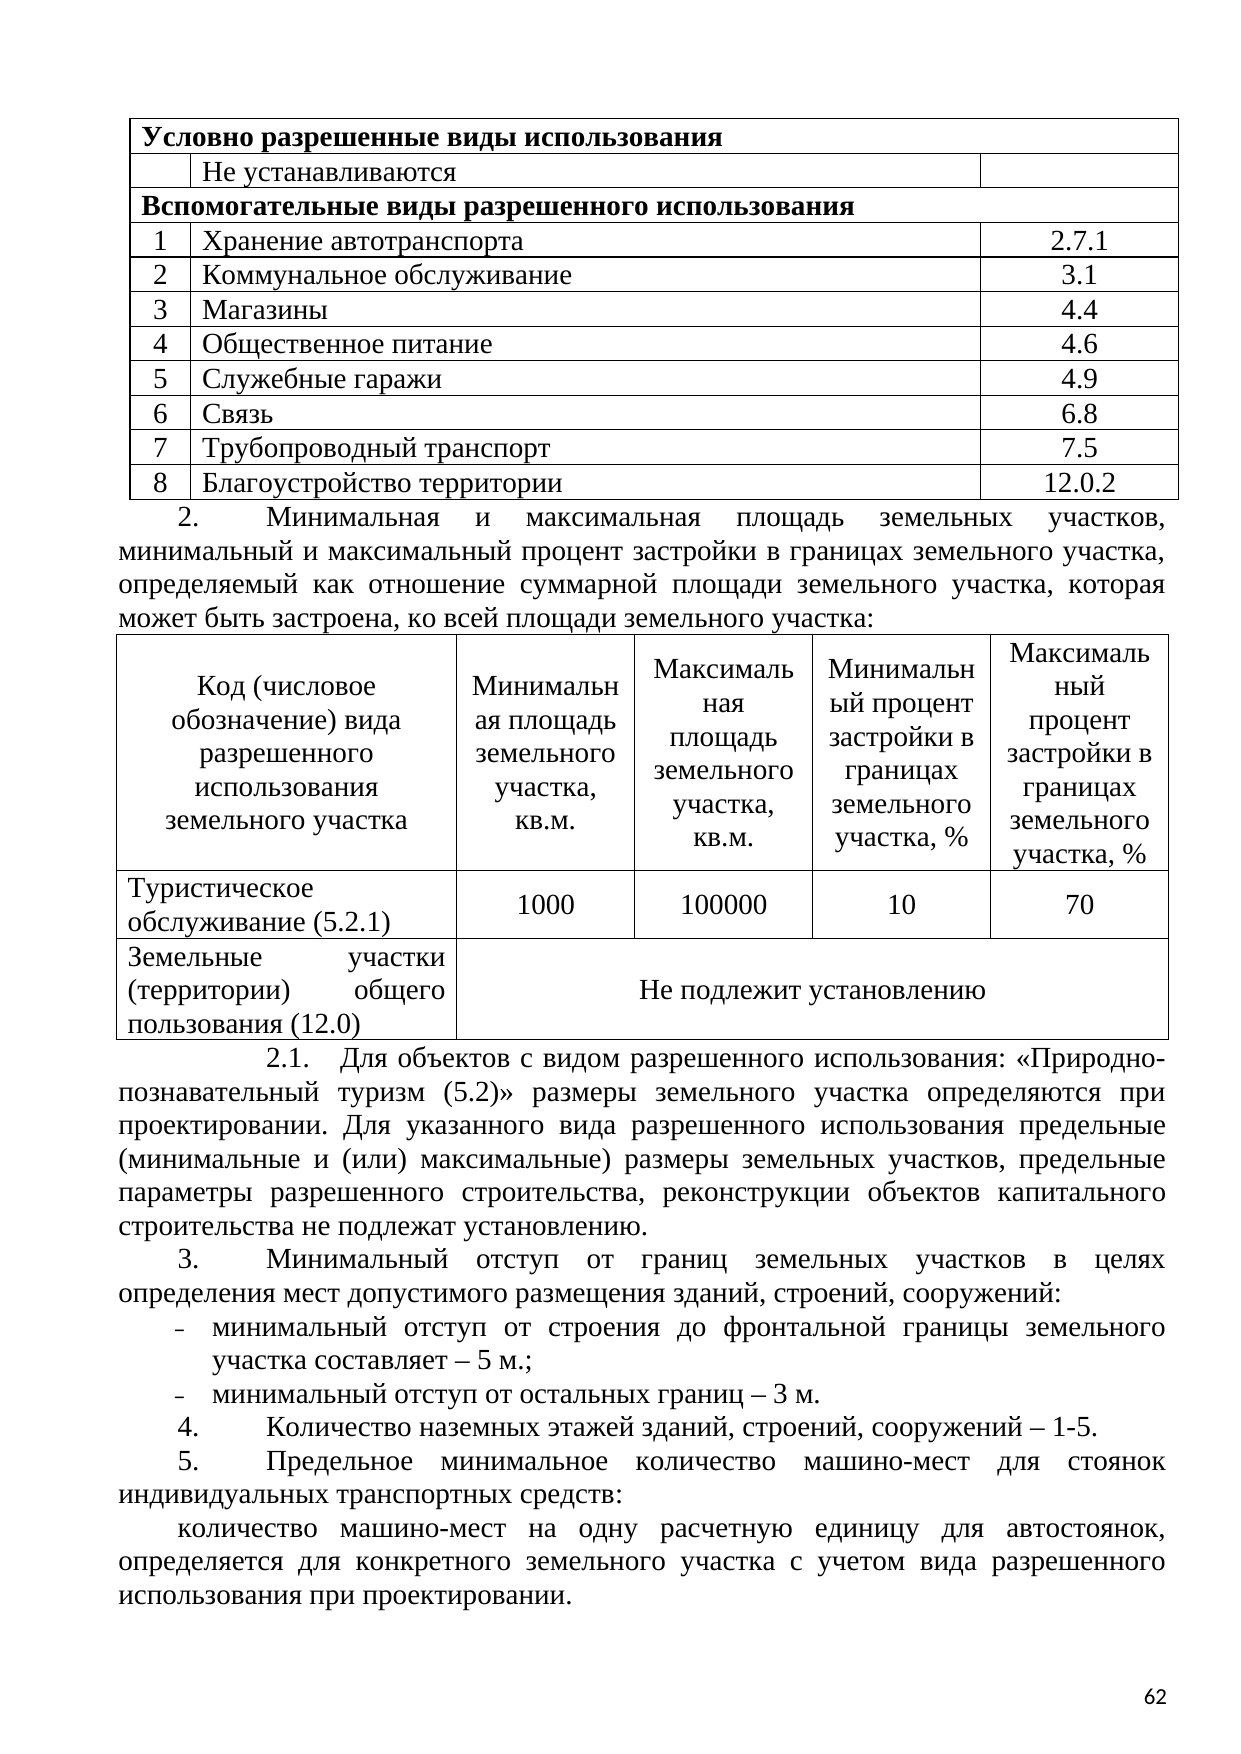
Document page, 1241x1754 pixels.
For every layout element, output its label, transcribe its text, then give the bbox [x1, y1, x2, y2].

table_cell Трубопроводный транспорт [191, 430, 980, 464]
table_cell 7 [131, 430, 190, 464]
table_header Максимальная площадь земельного участка, кв.м. [635, 635, 812, 869]
table_cell 100000 [635, 871, 812, 938]
table_cell Вспомогательные виды разрешенного использования [131, 188, 1178, 222]
list Предельное минимальное количество машино-мест для стоянок индивидуальных транспортных средств: [118, 1443, 1167, 1510]
table_cell 12.0.2 [981, 465, 1178, 498]
table_cell 4.4 [981, 292, 1178, 326]
text количество машино-мест на одну расчетную единицу для автостоянок, определяется для конкретного земельного участка с учетом вида разрешенного использования при проектировании. [118, 1510, 1167, 1611]
table_cell 4.9 [981, 361, 1178, 395]
list Для объектов с видом разрешенного использования: «Природно-познавательный туризм (5.2)» размеры земельного участка определяются при проектировании. Для указанного вида разрешенного использования предельные (минимальные и (или) максимальные) размеры земельных участков, предельные параметры разрешенного строительства, реконструкции объектов капитального строительства не подлежат установлению. [118, 1040, 1167, 1242]
table_cell [131, 154, 190, 187]
table_cell Не устанавливаются [191, 154, 980, 187]
table_cell 1 [131, 223, 190, 256]
list Минимальная и максимальная площадь земельных участков, минимальный и максимальный процент застройки в границах земельного участка, определяемый как отношение суммарной площади земельного участка, которая может быть застроена, ко всей площади земельного участка: [118, 499, 1167, 634]
table_cell Коммунальное обслуживание [191, 258, 980, 291]
table_cell 2 [131, 258, 190, 291]
table_cell 8 [131, 465, 190, 498]
table_cell Благоустройство территории [191, 465, 980, 498]
table_cell 7.5 [981, 430, 1178, 464]
list Количество наземных этажей зданий, строений, сооружений – 1-5. [118, 1409, 1167, 1443]
table_cell Туристическое обслуживание (5.2.1) [117, 871, 456, 938]
table_cell 5 [131, 361, 190, 395]
table_cell 2.7.1 [981, 223, 1178, 256]
table_header Код (числовое обозначение) вида разрешенного использования земельного участка [117, 635, 456, 869]
table_header Максимальный процент застройки в границах земельного участка, % [991, 635, 1168, 869]
table_header Минимальная площадь земельного участка, кв.м. [457, 635, 634, 869]
table_cell 70 [991, 871, 1168, 938]
list минимальный отступ от строения до фронтальной границы земельного участка составляет – 5 м.; [174, 1309, 1167, 1376]
list Минимальный отступ от границ земельных участков в целях определения мест допустимого размещения зданий, строений, сооружений: [118, 1242, 1167, 1309]
table_cell Хранение автотранспорта [191, 223, 980, 256]
table_cell 4.6 [981, 327, 1178, 360]
table_cell Условно разрешенные виды использования [131, 119, 1178, 153]
table_cell Связь [191, 396, 980, 429]
table_cell Земельные участки (территории) общего пользования (12.0) [117, 939, 456, 1039]
table_cell 6.8 [981, 396, 1178, 429]
table_cell 4 [131, 327, 190, 360]
table_cell 10 [813, 871, 990, 938]
table_cell Магазины [191, 292, 980, 326]
table_cell 3 [131, 292, 190, 326]
table_cell Общественное питание [191, 327, 980, 360]
table_cell [981, 154, 1178, 187]
table_cell Служебные гаражи [191, 361, 980, 395]
table_cell Не подлежит установлению [457, 939, 1168, 1039]
list минимальный отступ от остальных границ – 3 м. [174, 1376, 1167, 1409]
table_header Минимальный процент застройки в границах земельного участка, % [813, 635, 990, 869]
table_cell 3.1 [981, 258, 1178, 291]
table_cell 1000 [457, 871, 634, 938]
table_cell 6 [131, 396, 190, 429]
